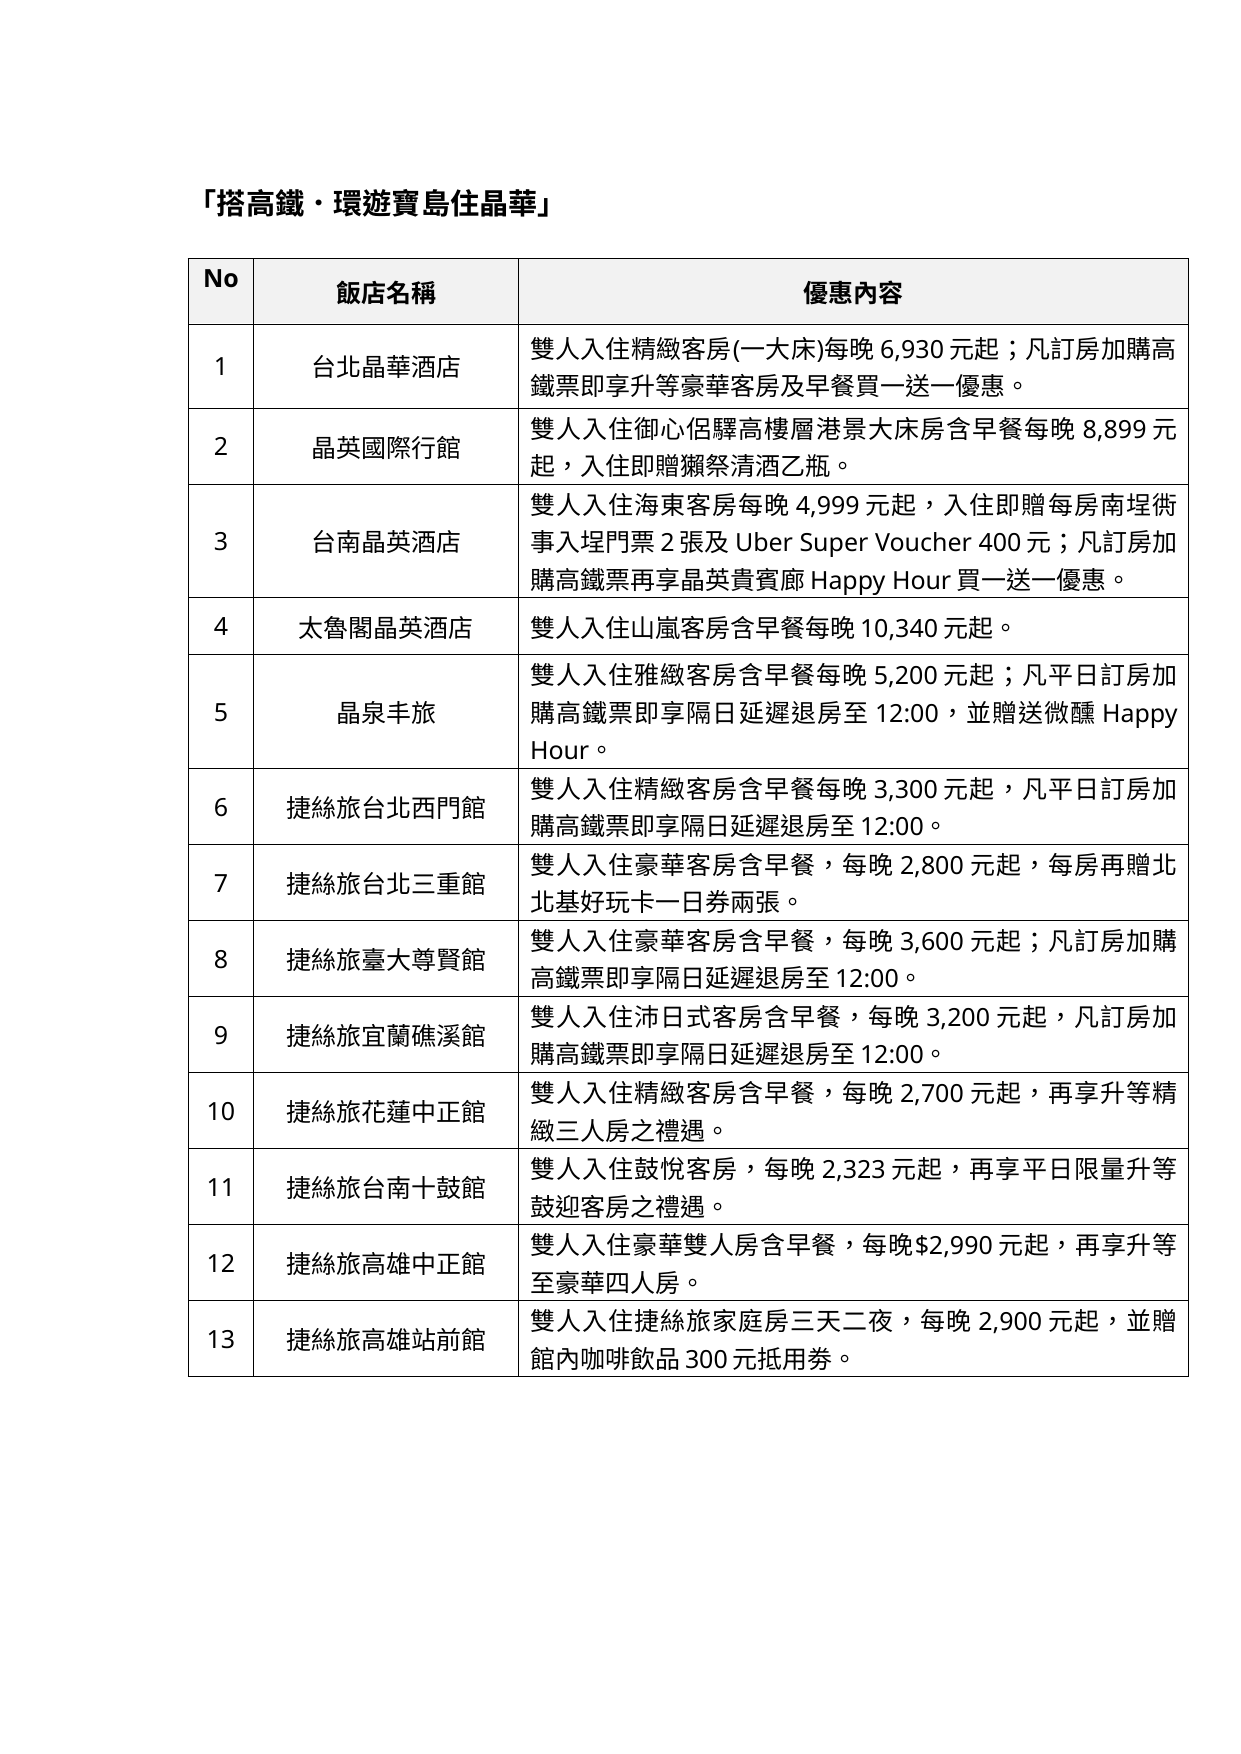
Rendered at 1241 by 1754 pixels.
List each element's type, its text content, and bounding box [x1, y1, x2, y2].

table_cell 1 [189, 325, 253, 408]
table_cell 捷絲旅高雄中正館 [254, 1225, 518, 1300]
table_cell 2 [189, 409, 253, 484]
table_cell 10 [189, 1073, 253, 1148]
table_cell 晶泉丰旅 [254, 655, 518, 768]
table_cell 捷絲旅台南十鼓館 [254, 1149, 518, 1224]
table_cell 晶英國際行館 [254, 409, 518, 484]
table_cell 捷絲旅臺大尊賢館 [254, 921, 518, 996]
table_cell 9 [189, 997, 253, 1072]
table_cell 5 [189, 655, 253, 768]
table_cell 雙人入住海東客房每晚4,999元起，入住即贈每房南埕衖事入埕門票2張及Uber Super Voucher 400元；凡訂房加購高鐵票再享晶英貴賓廊Happy Hour買一送一優惠。 [519, 485, 1188, 597]
table_header 優惠內容 [519, 259, 1188, 323]
table_cell 雙人入住鼓悅客房，每晚2,323元起，再享平日限量升等鼓迎客房之禮遇。 [519, 1149, 1188, 1224]
table_cell 4 [189, 598, 253, 654]
table_cell 8 [189, 921, 253, 996]
table_cell 捷絲旅宜蘭礁溪館 [254, 997, 518, 1072]
table_cell 雙人入住精緻客房含早餐每晚3,300元起，凡平日訂房加購高鐵票即享隔日延遲退房至12:00。 [519, 769, 1188, 844]
table_cell 捷絲旅花蓮中正館 [254, 1073, 518, 1148]
table_cell 雙人入住捷絲旅家庭房三天二夜，每晚2,900元起，並贈館內咖啡飲品300元抵用劵。 [519, 1301, 1188, 1376]
table_cell 雙人入住山嵐客房含早餐每晚10,340元起。 [519, 598, 1188, 654]
table_cell 雙人入住御心侶驛高樓層港景大床房含早餐每晚8,899元起，入住即贈獺祭清酒乙瓶。 [519, 409, 1188, 484]
text 「搭高鐵．環遊寶島住晶華」 [187, 164, 1053, 239]
table_cell 太魯閣晶英酒店 [254, 598, 518, 654]
table_cell 捷絲旅台北三重館 [254, 845, 518, 920]
table_cell 捷絲旅台北西門館 [254, 769, 518, 844]
table_cell 12 [189, 1225, 253, 1300]
table_cell 雙人入住精緻客房含早餐，每晚2,700元起，再享升等精緻三人房之禮遇。 [519, 1073, 1188, 1148]
table_cell 雙人入住沛日式客房含早餐，每晚3,200元起，凡訂房加購高鐵票即享隔日延遲退房至12:00。 [519, 997, 1188, 1072]
table_cell 雙人入住豪華客房含早餐，每晚3,600元起；凡訂房加購高鐵票即享隔日延遲退房至12:00。 [519, 921, 1188, 996]
table_header 飯店名稱 [254, 259, 518, 323]
table_cell 雙人入住豪華雙人房含早餐，每晚$2,990元起，再享升等至豪華四人房。 [519, 1225, 1188, 1300]
table_cell 台北晶華酒店 [254, 325, 518, 408]
table_cell 7 [189, 845, 253, 920]
table_cell 13 [189, 1301, 253, 1376]
table_cell 台南晶英酒店 [254, 485, 518, 597]
table_header No [189, 259, 253, 323]
table_cell 11 [189, 1149, 253, 1224]
table_cell 捷絲旅高雄站前館 [254, 1301, 518, 1376]
table_cell 6 [189, 769, 253, 844]
table_cell 雙人入住精緻客房(一大床)每晚6,930元起；凡訂房加購高鐵票即享升等豪華客房及早餐買一送一優惠。 [519, 325, 1188, 408]
table_cell 雙人入住雅緻客房含早餐每晚5,200元起；凡平日訂房加購高鐵票即享隔日延遲退房至12:00，並贈送微醺Happy Hour。 [519, 655, 1188, 768]
table_cell 雙人入住豪華客房含早餐，每晚2,800元起，每房再贈北北基好玩卡一日券兩張。 [519, 845, 1188, 920]
table_cell 3 [189, 485, 253, 597]
